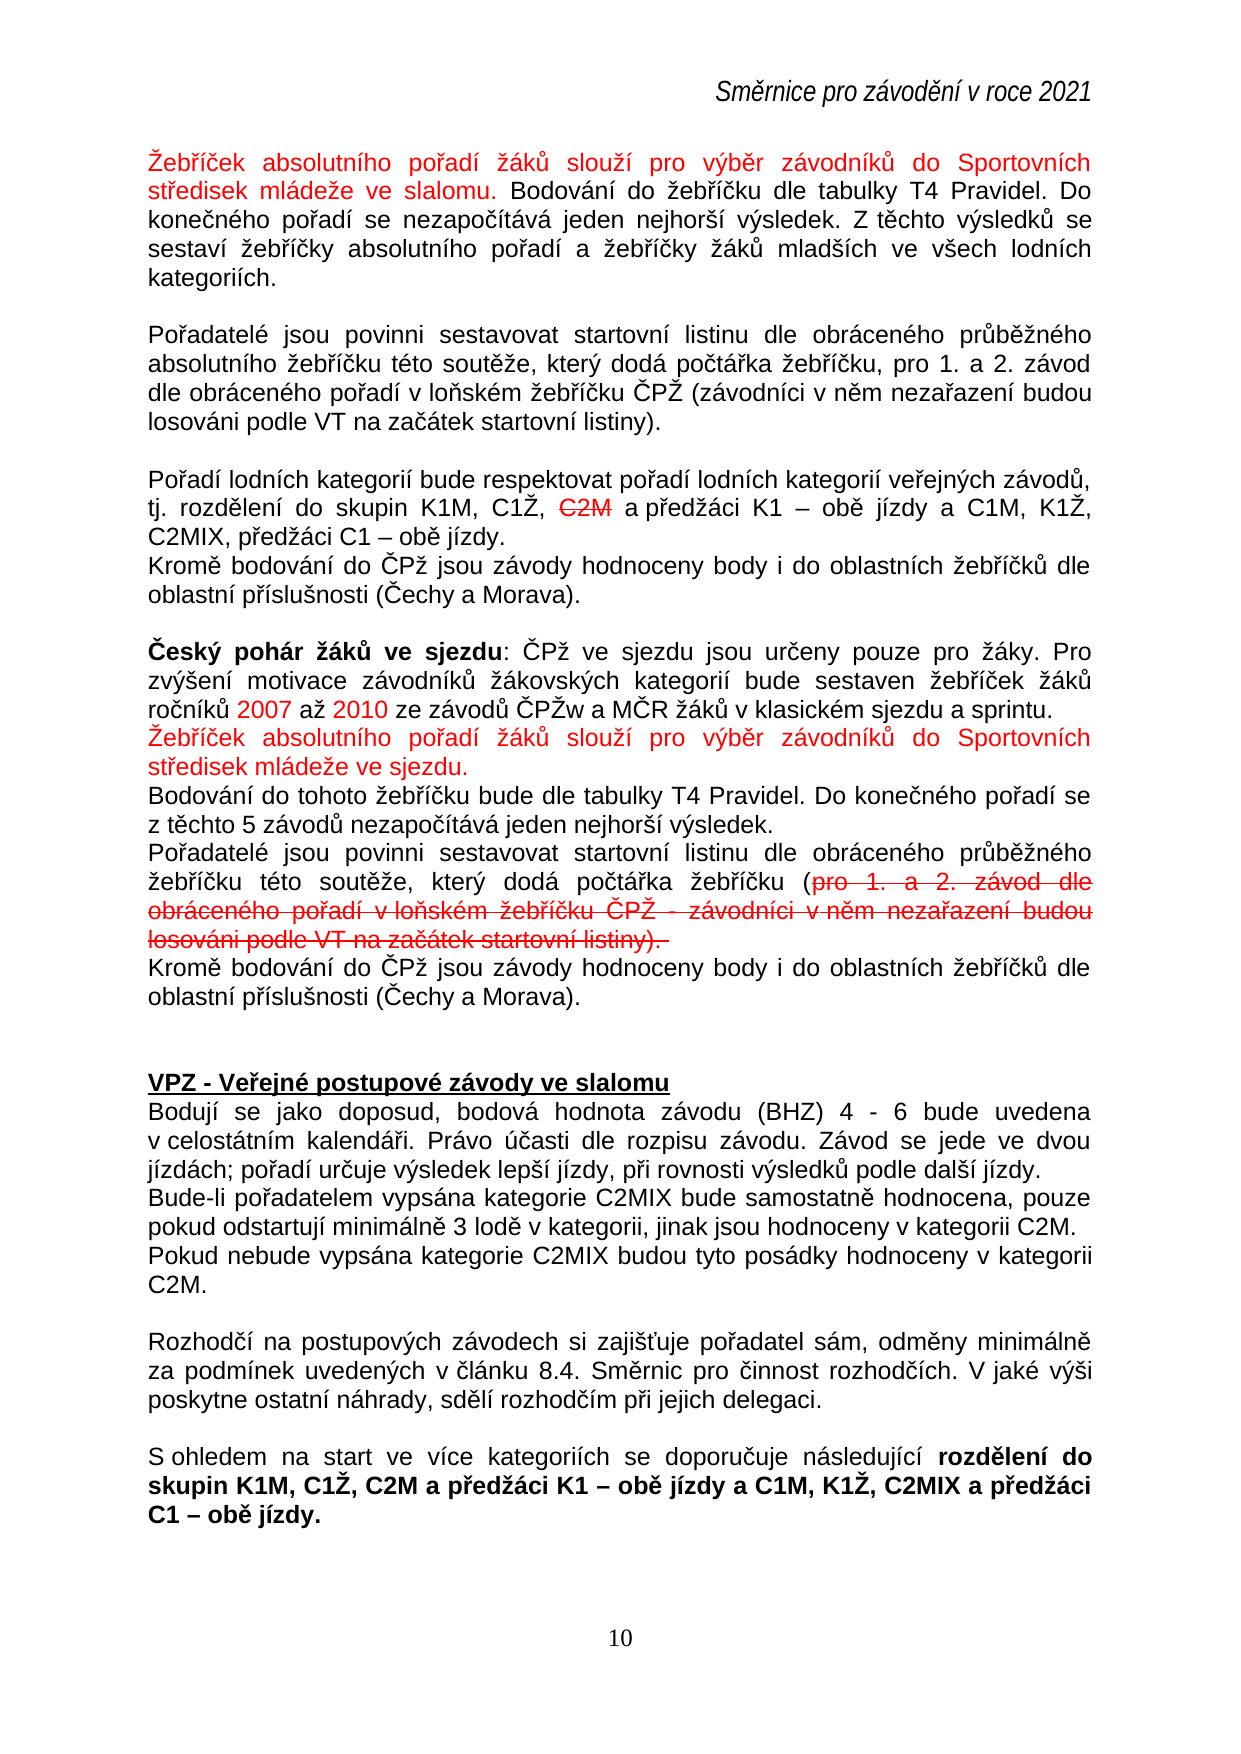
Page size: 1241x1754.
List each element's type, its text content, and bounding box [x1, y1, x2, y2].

text S ohledem na start ve více kategoriích se doporučuje následující rozdělení do skupin K1M, C1Ž, C2M a předžáci K1 – obě jízdy a C1M, K1Ž, C2MIX a předžáci C1 – obě jízdy. [148, 1442, 1093, 1528]
text Rozhodčí na postupových závodech si zajišťuje pořadatel sám, odměny minimálně za podmínek uvedených v článku 8.4. Směrnic pro činnost rozhodčích. V jaké výši poskytne ostatní náhrady, sdělí rozhodčím při jejich delegaci. [148, 1327, 1093, 1413]
text VPZ - Veřejné postupové závody ve slalomu [148, 1068, 1093, 1097]
text Žebříček absolutního pořadí žáků slouží pro výběr závodníků do Sportovních středisek mládeže ve slalomu. Bodování do žebříčku dle tabulky T4 Pravidel. Do konečného pořadí se nezapočítává jeden nejhorší výsledek. Z těchto výsledků se sestaví žebříčky absolutního pořadí a žebříčky žáků mladších ve všech lodních kategoriích. [148, 148, 1093, 291]
text Český pohár žáků ve sjezdu: ČPž ve sjezdu jsou určeny pouze pro žáky. Pro zvýšení motivace závodníků žákovských kategorií bude sestaven žebříček žáků ročníků 2007 až 2010 ze závodů ČPŽw a MČR žáků v klasickém sjezdu a sprintu. [148, 637, 1093, 723]
text Pokud nebude vypsána kategorie C2MIX budou tyto posádky hodnoceny v kategorii C2M. [148, 1241, 1093, 1298]
text Bodují se jako doposud, bodová hodnota závodu (BHZ) 4 - 6 bude uvedena v celostátním kalendáři. Právo účasti dle rozpisu závodu. Závod se jede ve dvou jízdách; pořadí určuje výsledek lepší jízdy, při rovnosti výsledků podle další jízdy. [148, 1097, 1093, 1183]
text Bodování do tohoto žebříčku bude dle tabulky T4 Pravidel. Do konečného pořadí se z těchto 5 závodů nezapočítává jeden nejhorší výsledek. [148, 781, 1093, 838]
text Bude-li pořadatelem vypsána kategorie C2MIX bude samostatně hodnocena, pouze pokud odstartují minimálně 3 lodě v kategorii, jinak jsou hodnoceny v kategorii C2M. [148, 1183, 1093, 1241]
text Kromě bodování do ČPž jsou závody hodnoceny body i do oblastních žebříčků dle oblastní příslušnosti (Čechy a Morava). [148, 953, 1093, 1011]
text Pořadatelé jsou povinni sestavovat startovní listinu dle obráceného průběžného absolutního žebříčku této soutěže, který dodá počtářka žebříčku, pro 1. a 2. závod dle obráceného pořadí v loňském žebříčku ČPŽ (závodníci v něm nezařazení budou losováni podle VT na začátek startovní listiny). [148, 321, 1093, 436]
text Kromě bodování do ČPž jsou závody hodnoceny body i do oblastních žebříčků dle oblastní příslušnosti (Čechy a Morava). [148, 551, 1093, 608]
text Pořadí lodních kategorií bude respektovat pořadí lodních kategorií veřejných závodů, tj. rozdělení do skupin K1M, C1Ž, C2M a předžáci K1 – obě jízdy a C1M, K1Ž, C2MIX, předžáci C1 – obě jízdy. [148, 465, 1093, 551]
text Pořadatelé jsou povinni sestavovat startovní listinu dle obráceného průběžného žebříčku této soutěže, který dodá počtářka žebříčku (pro 1. a 2. závod dle obráceného pořadí v loňském žebříčku ČPŽ - závodníci v něm nezařazení budou losováni podle VT na začátek startovní listiny). [148, 913, 1093, 953]
text Pořadatelé jsou povinni sestavovat startovní listinu dle obráceného průběžného žebříčku této soutěže, který dodá počtářka žebříčku (pro 1. a 2. závod dle obráceného pořadí v loňském žebříčku ČPŽ - závodníci v něm nezařazení budou losováni podle VT na začátek startovní listiny). [148, 838, 1093, 912]
text Žebříček absolutního pořadí žáků slouží pro výběr závodníků do Sportovních středisek mládeže ve sjezdu. [148, 723, 1093, 781]
